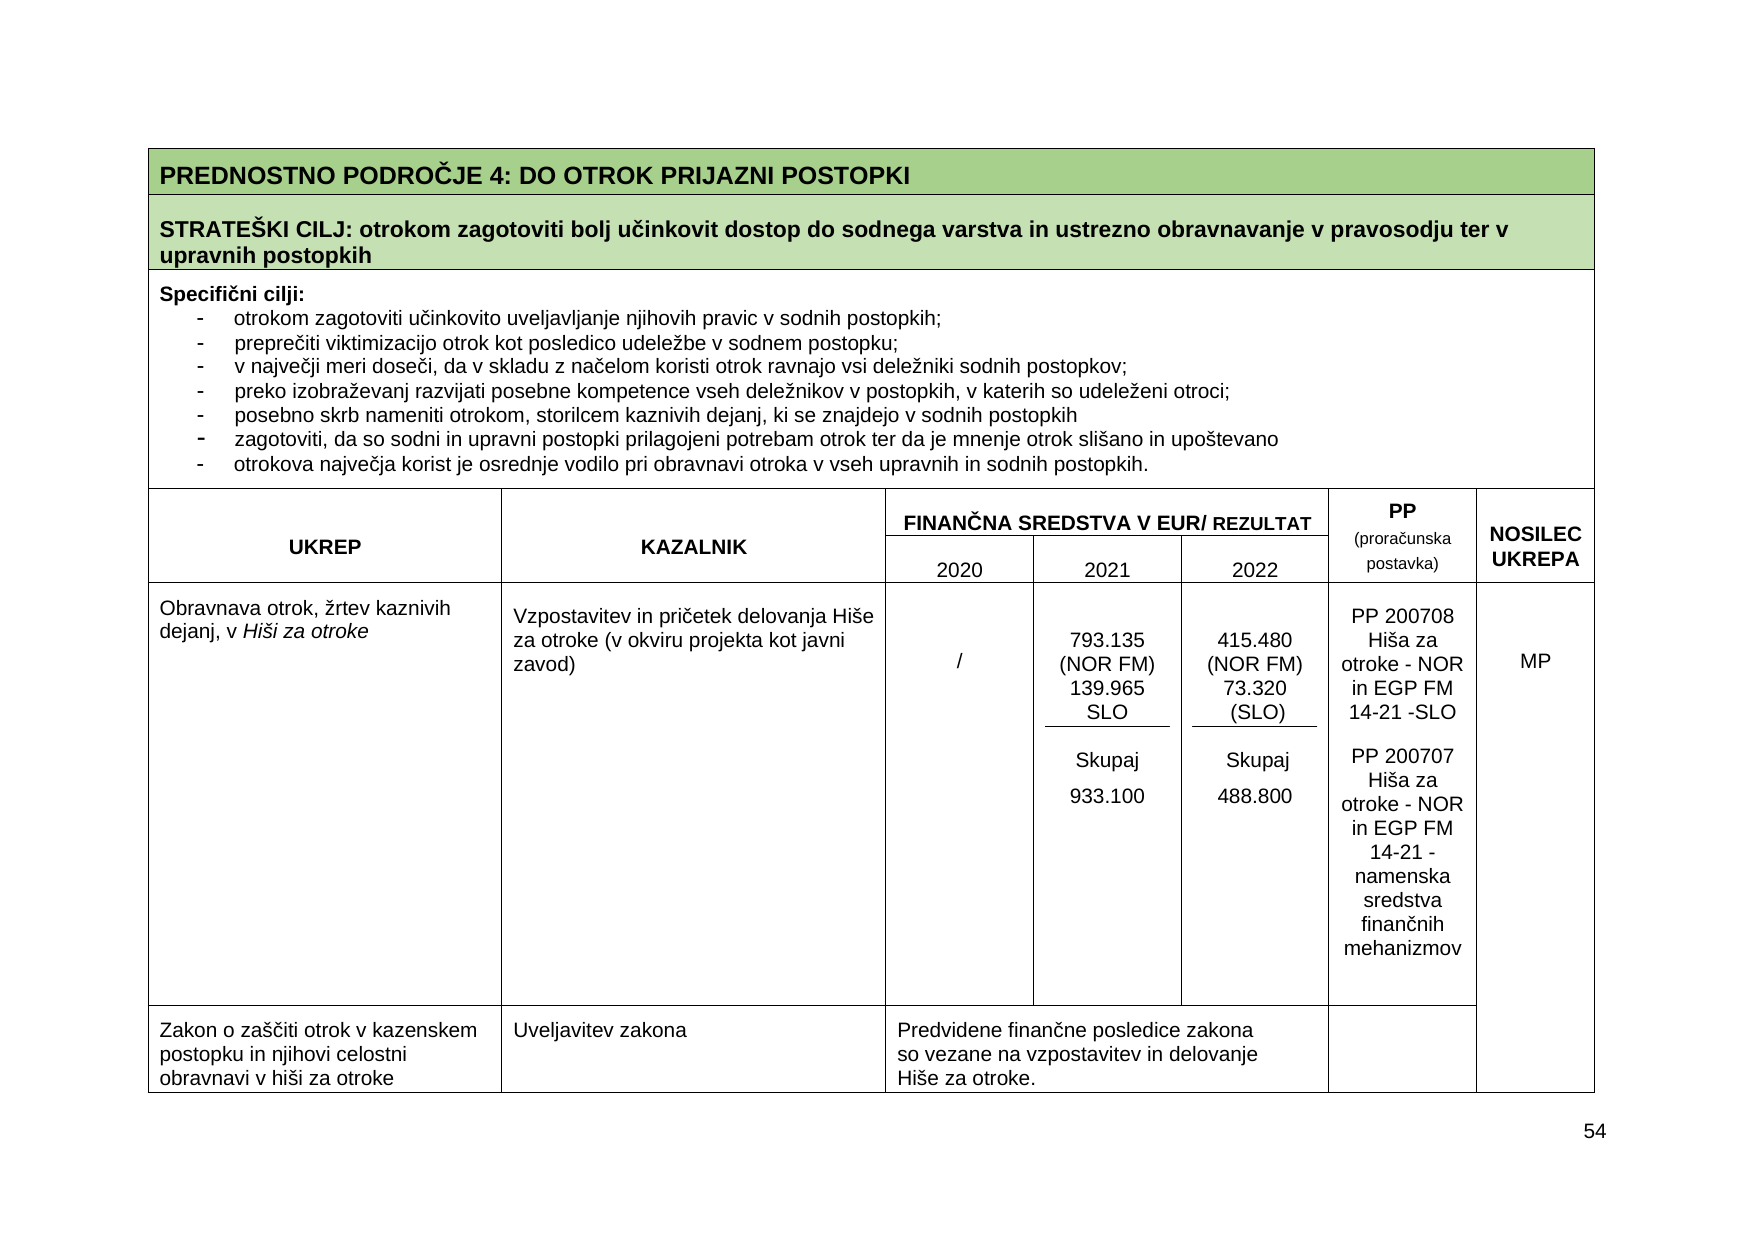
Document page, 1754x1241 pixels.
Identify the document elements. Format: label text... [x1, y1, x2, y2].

table_cell MP [1477, 583, 1594, 1092]
table_cell Vzpostavitev in pričetek delovanja Hiše za otroke (v okviru projekta kot javni zavod) [502, 583, 885, 1005]
table_cell Specifični cilji: otrokom zagotoviti učinkovito uveljavljanje njihovih pravic v sodnih postopkih; preprečiti viktimizacijo otrok kot posledico udeležbe v sodnem postopku; v največji meri doseči, da v skladu z načelom koristi otrok ravnajo vsi deležniki sodnih postopkov; preko izobraževanj razvijati posebne kompetence vseh deležnikov v postopkih, v katerih so udeleženi otroci; posebno skrb nameniti otrokom, storilcem kaznivih dejanj, ki se znajdejo v sodnih postopkih zagotoviti, da so sodni in upravni postopki prilagojeni potrebam otrok ter da je mnenje otrok slišano in upoštevano otrokova največja korist je osrednje vodilo pri obravnavi otroka v vseh upravnih in sodnih postopkih. [149, 270, 1594, 488]
table_cell NOSILEC UKREPA [1477, 489, 1594, 582]
table_cell KAZALNIK [502, 489, 885, 582]
table_cell [1329, 1006, 1476, 1092]
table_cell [886, 1006, 1328, 1092]
table_cell PP (proračunska postavka) [1329, 489, 1476, 582]
table_cell 415.480 (NOR FM) 73.320 (SLO) Skupaj 488.800 [1182, 583, 1328, 1005]
table_cell strateški cilj: otrokom zagotoviti bolj učinkovit dostop do sodnega varstva in ustrezno obravnavanje v pravosodju ter v upravnih postopkih [149, 195, 1594, 269]
table_cell 2020 [886, 536, 1033, 582]
table_cell 793.135 (NOR FM) 139.965 SLO Skupaj 933.100 [1034, 583, 1181, 1005]
table_cell / [886, 583, 1033, 1005]
table_cell Obravnava otrok, žrtev kaznivih dejanj, v Hiši za otroke [149, 583, 501, 1005]
table_cell 2021 [1034, 536, 1181, 582]
table_cell 2022 [1182, 536, 1328, 582]
table_cell UKREP [149, 489, 501, 582]
table_cell Uveljavitev zakona [502, 1006, 885, 1092]
table_cell PP 200708 Hiša za otroke - NOR in EGP FM 14-21 -SLO PP 200707 Hiša za otroke - NOR in EGP FM 14-21 - namenska sredstva finančnih mehanizmov [1329, 583, 1476, 1005]
table_header PREDNOSTNO PODROČJE 4: DO OTROK PRIJAZNI POSTOPKI [149, 149, 1594, 194]
table_cell FINANČNA SREDSTVA V EUR/ REZULTAT [886, 489, 1328, 535]
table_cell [149, 1006, 501, 1092]
